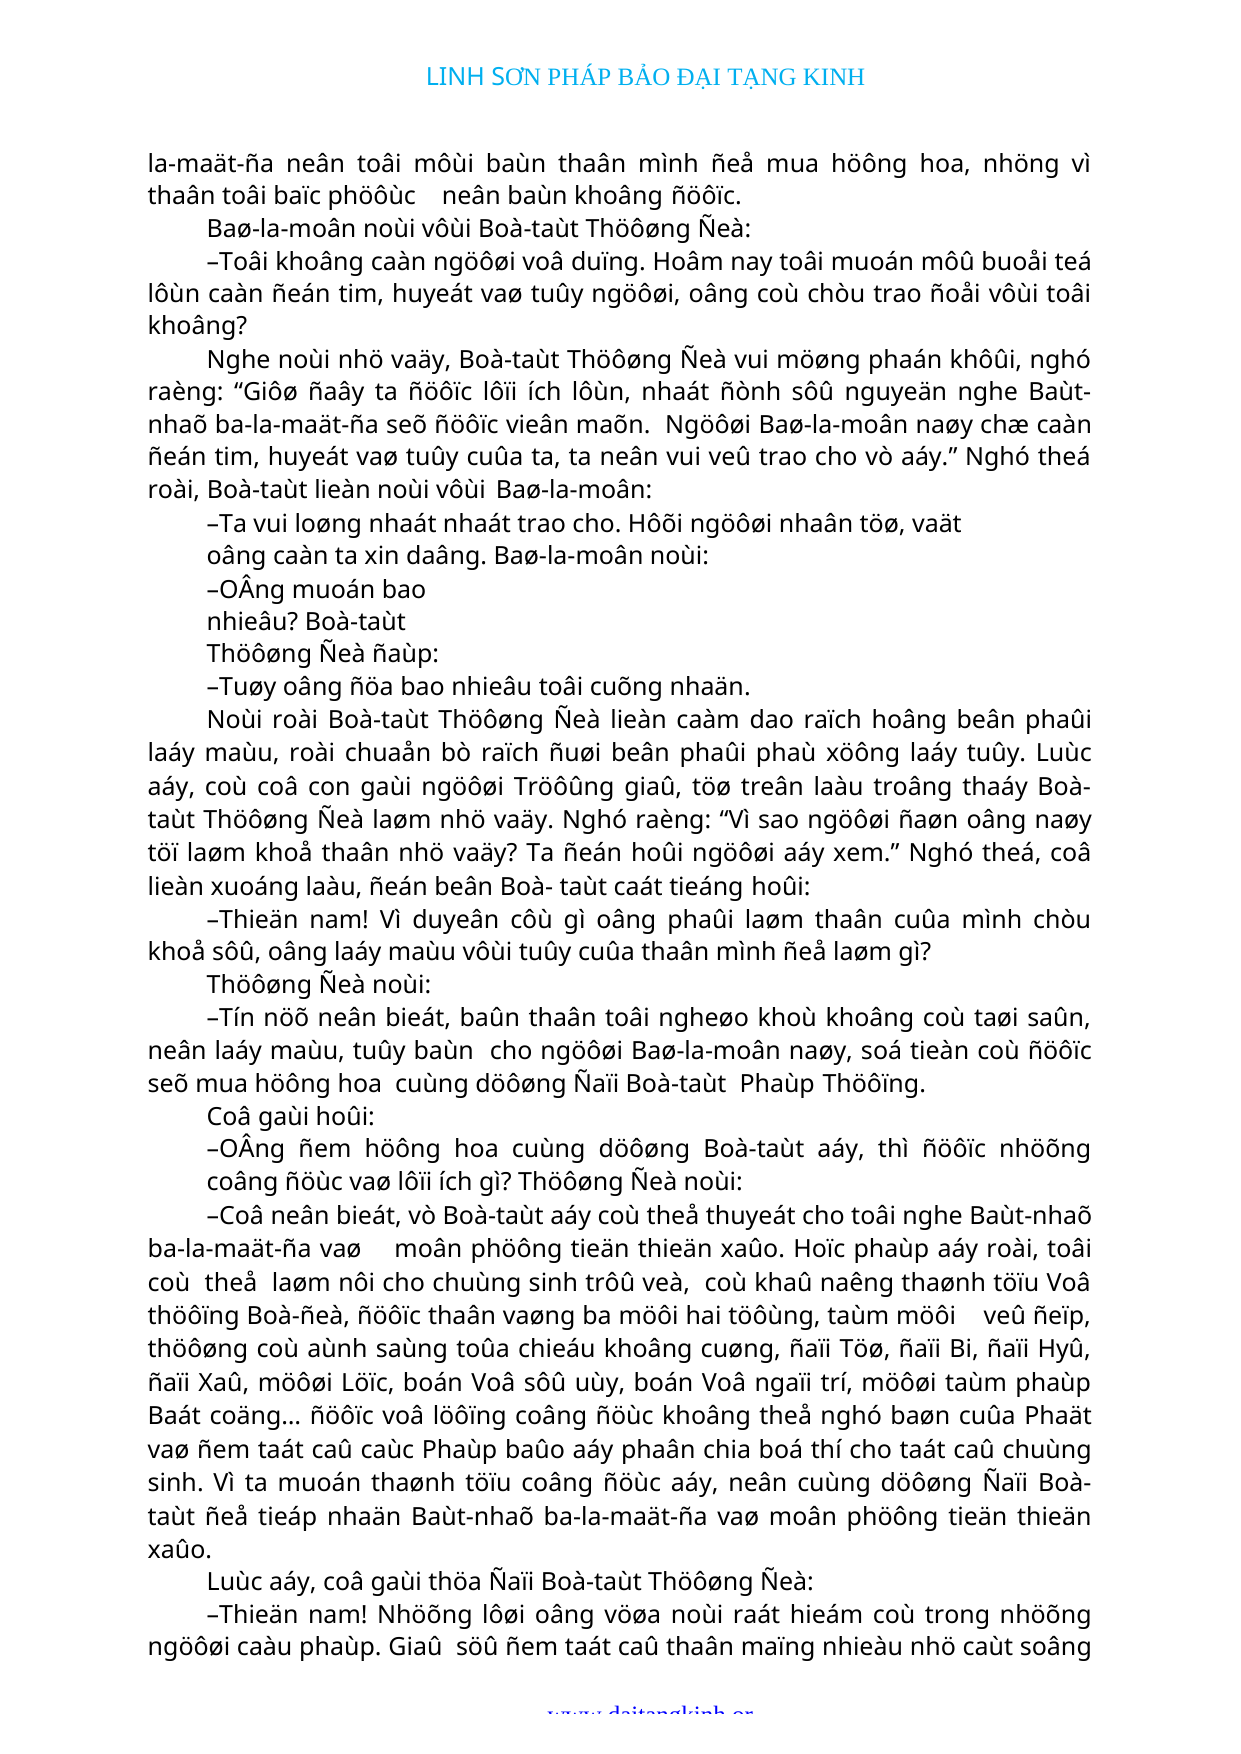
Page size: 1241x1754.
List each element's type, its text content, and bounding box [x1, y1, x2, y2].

text –Coâ neân bieát, vò Boà-taùt aáy coù theå thuyeát cho toâi nghe Baùt-nhaõ ba-la-maät-ña vaø moân phöông tieän thieän xaûo. Hoïc phaùp aáy roài, toâi coù theå laøm nôi cho chuùng sinh trôû veà, coù khaû naêng thaønh töïu Voâ thöôïng Boà-ñeà, ñöôïc thaân vaøng ba möôi hai töôùng, taùm möôi veû ñeïp, thöôøng coù aùnh saùng toûa chieáu khoâng cuøng, ñaïi Töø, ñaïi Bi, ñaïi Hyû, ñaïi Xaû, möôøi Löïc, boán Voâ sôû uùy, boán Voâ ngaïi trí, möôøi taùm phaùp Baát coäng… ñöôïc voâ löôïng coâng ñöùc khoâng theå nghó baøn cuûa Phaät vaø ñem taát caû caùc Phaùp baûo aáy phaân chia boá thí cho taát caû chuùng sinh. Vì ta muoán thaønh töïu coâng ñöùc aáy, neân cuùng döôøng Ñaïi Boà-taùt ñeå tieáp nhaän Baùt-nhaõ ba-la-maät-ña vaø moân phöông tieän thieän xaûo. [147, 1198, 1093, 1566]
text Luùc aáy, coâ gaùi thöa Ñaïi Boà-taùt Thöôøng Ñeà: [206, 1566, 1105, 1596]
text Thöôøng Ñeà noùi: [206, 968, 1105, 1000]
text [147, 1596, 1093, 1663]
text –Thieän nam! Vì duyeân côù gì oâng phaûi laøm thaân cuûa mình chòu khoå sôû, oâng laáy maùu vôùi tuûy cuûa thaân mình ñeå laøm gì? [147, 903, 1093, 968]
text –Tuøy oâng ñöa bao nhieâu toâi cuõng nhaän. [206, 670, 1105, 702]
text Nghe noùi nhö vaäy, Boà-taùt Thöôøng Ñeà vui möøng phaán khôûi, nghó raèng: “Giôø ñaây ta ñöôïc lôïi ích lôùn, nhaát ñònh sôû nguyeän nghe Baùt-nhaõ ba-la-maät-ña seõ ñöôïc vieân maõn. Ngöôøi Baø-la-moân naøy chæ caàn ñeán tim, huyeát vaø tuûy cuûa ta, ta neân vui veû trao cho vò aáy.” Nghó theá roài, Boà-taùt lieàn noùi vôùi Baø-la-moân: [147, 342, 1093, 506]
text la-maät-ña neân toâi môùi baùn thaân mình ñeå mua höông hoa, nhöng vì thaân toâi baïc phöôùc neân baùn khoâng ñöôïc. [147, 145, 1093, 212]
text –OÂng ñem höông hoa cuùng döôøng Boà-taùt aáy, thì ñöôïc nhöõng coâng ñöùc vaø lôïi ích gì? Thöôøng Ñeà noùi: [206, 1131, 1092, 1198]
text –Toâi khoâng caàn ngöôøi voâ duïng. Hoâm nay toâi muoán môû buoåi teá lôùn caàn ñeán tim, huyeát vaø tuûy ngöôøi, oâng coù chòu trao ñoåi vôùi toâi khoâng? [147, 244, 1093, 342]
text –Tín nöõ neân bieát, baûn thaân toâi ngheøo khoù khoâng coù taøi saûn, neân laáy maùu, tuûy baùn cho ngöôøi Baø-la-moân naøy, soá tieàn coù ñöôïc seõ mua höông hoa cuùng döôøng Ñaïi Boà-taùt Phaùp Thöôïng. [147, 1000, 1093, 1100]
text Noùi roài Boà-taùt Thöôøng Ñeà lieàn caàm dao raïch hoâng beân phaûi laáy maùu, roài chuaån bò raïch ñuøi beân phaûi phaù xöông laáy tuûy. Luùc aáy, coù coâ con gaùi ngöôøi Tröôûng giaû, töø treân laàu troâng thaáy Boà-taùt Thöôøng Ñeà laøm nhö vaäy. Nghó raèng: “Vì sao ngöôøi ñaøn oâng naøy töï laøm khoå thaân nhö vaäy? Ta ñeán hoûi ngöôøi aáy xem.” Nghó theá, coâ lieàn xuoáng laàu, ñeán beân Boà- taùt caát tieáng hoûi: [147, 702, 1093, 903]
text Coâ gaùi hoûi: [206, 1100, 1105, 1131]
text –Ta vui loøng nhaát nhaát trao cho. Hôõi ngöôøi nhaân töø, vaät oâng caàn ta xin daâng. Baø-la-moân noùi: [206, 506, 1017, 572]
text Baø-la-moân noùi vôùi Boà-taùt Thöôøng Ñeà: [206, 212, 1105, 243]
text –OÂng muoán bao nhieâu? Boà-taùt Thöôøng Ñeà ñaùp: [206, 572, 456, 670]
